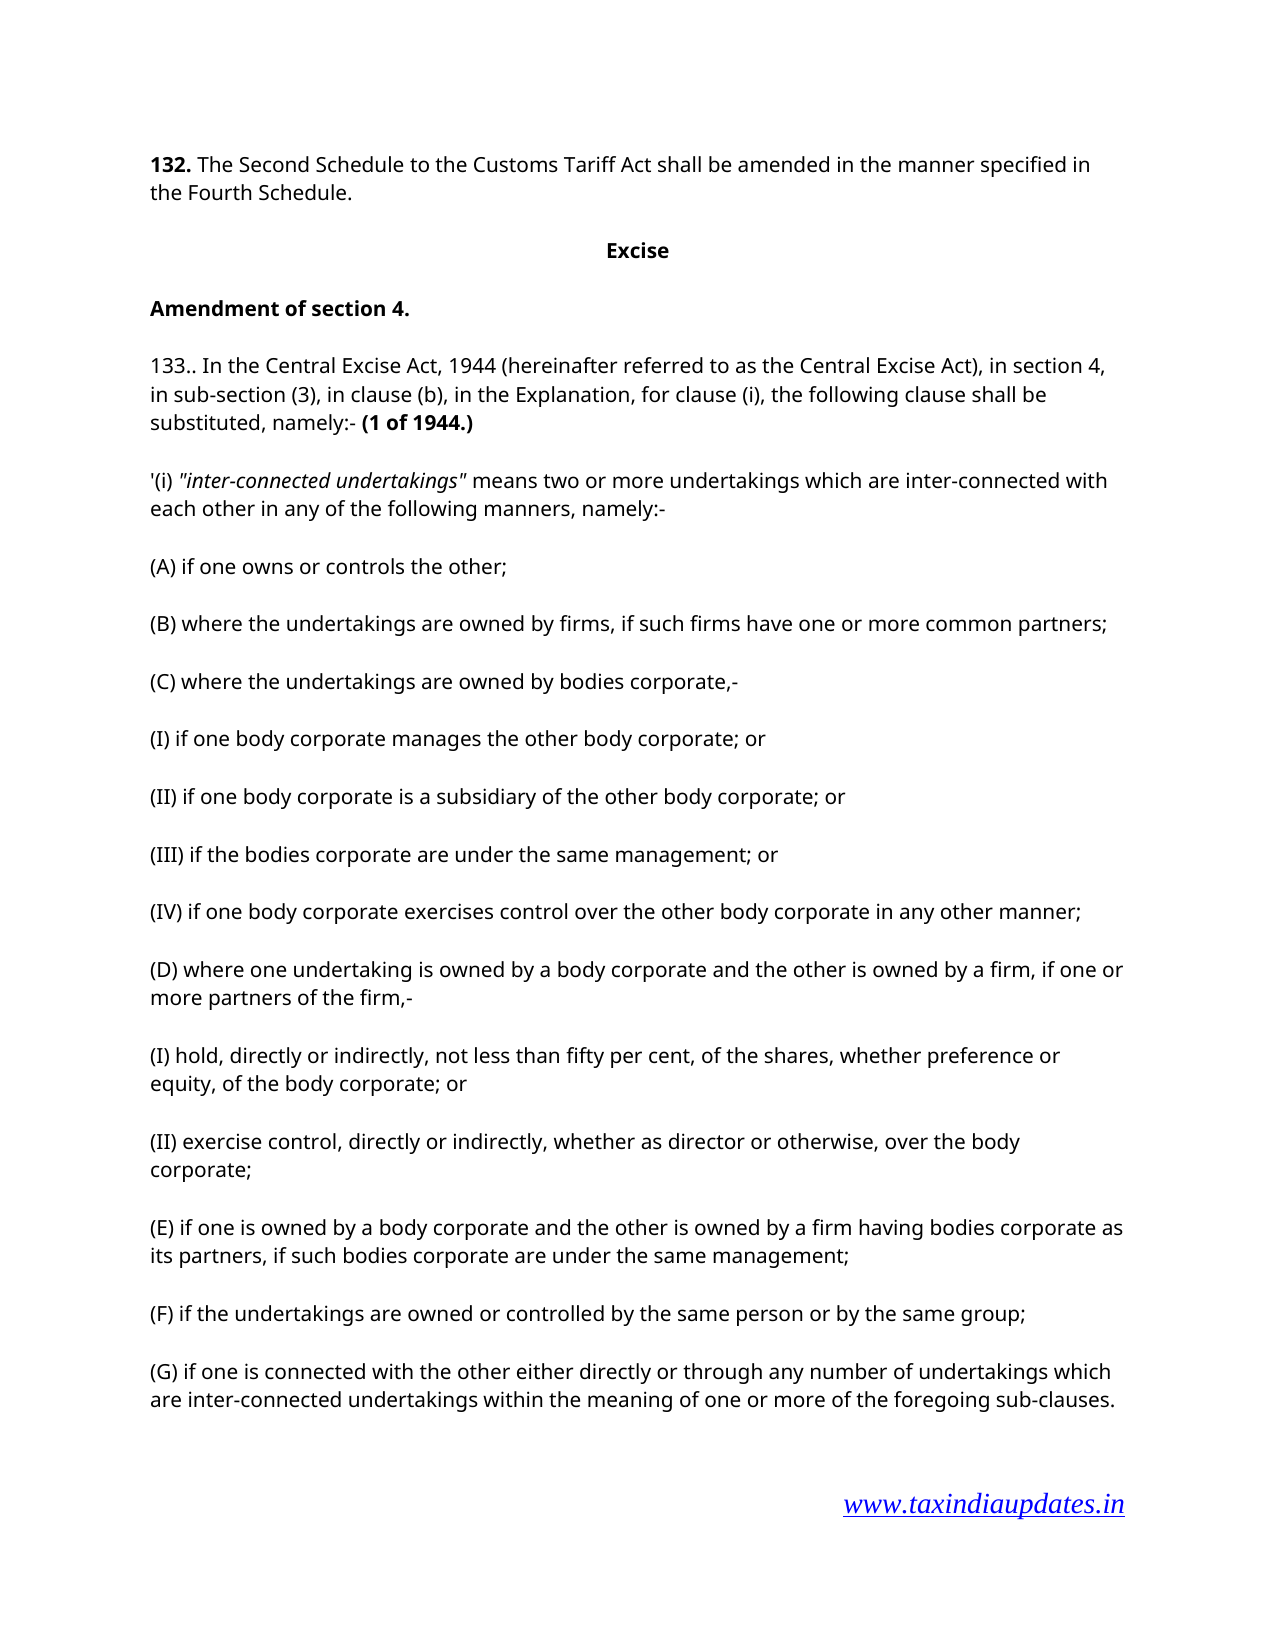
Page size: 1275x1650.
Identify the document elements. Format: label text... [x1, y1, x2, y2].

text 132. The Second Schedule to the Customs Tariff Act shall be amended in the manner specified in the Fourth Schedule. [150, 150, 1125, 207]
text (IV) if one body corporate exercises control over the other body corporate in any other manner; [150, 897, 1125, 926]
text (III) if the bodies corporate are under the same management; or [150, 840, 1125, 868]
text (D) where one undertaking is owned by a body corporate and the other is owned by a firm, if one or more partners of the firm,- [150, 955, 1125, 1012]
text Amendment of section 4. [150, 294, 1125, 322]
text Excise [150, 236, 1125, 264]
text (G) if one is connected with the other either directly or through any number of undertakings which are inter-connected undertakings within the meaning of one or more of the foregoing sub-clauses. [150, 1357, 1125, 1414]
text '(i) "inter-connected undertakings" means two or more undertakings which are inter-connected with each other in any of the following manners, namely:- [150, 466, 1125, 523]
text (E) if one is owned by a body corporate and the other is owned by a firm having bodies corporate as its partners, if such bodies corporate are under the same management; [150, 1213, 1125, 1270]
text 133.. In the Central Excise Act, 1944 (hereinafter referred to as the Central Excise Act), in section 4, in sub-section (3), in clause (b), in the Explanation, for clause (i), the following clause shall be substituted, namely:- (1 of 1944.) [150, 351, 1125, 437]
text (I) if one body corporate manages the other body corporate; or [150, 724, 1125, 753]
text (II) exercise control, directly or indirectly, whether as director or otherwise, over the body corporate; [150, 1127, 1125, 1184]
text (B) where the undertakings are owned by firms, if such firms have one or more common partners; [150, 609, 1125, 638]
text (A) if one owns or controls the other; [150, 552, 1125, 580]
text (C) where the undertakings are owned by bodies corporate,- [150, 667, 1125, 695]
text (II) if one body corporate is a subsidiary of the other body corporate; or [150, 782, 1125, 811]
text (F) if the undertakings are owned or controlled by the same person or by the same group; [150, 1299, 1125, 1328]
text (I) hold, directly or indirectly, not less than fifty per cent, of the shares, whether preference or equity, of the body corporate; or [150, 1041, 1125, 1098]
